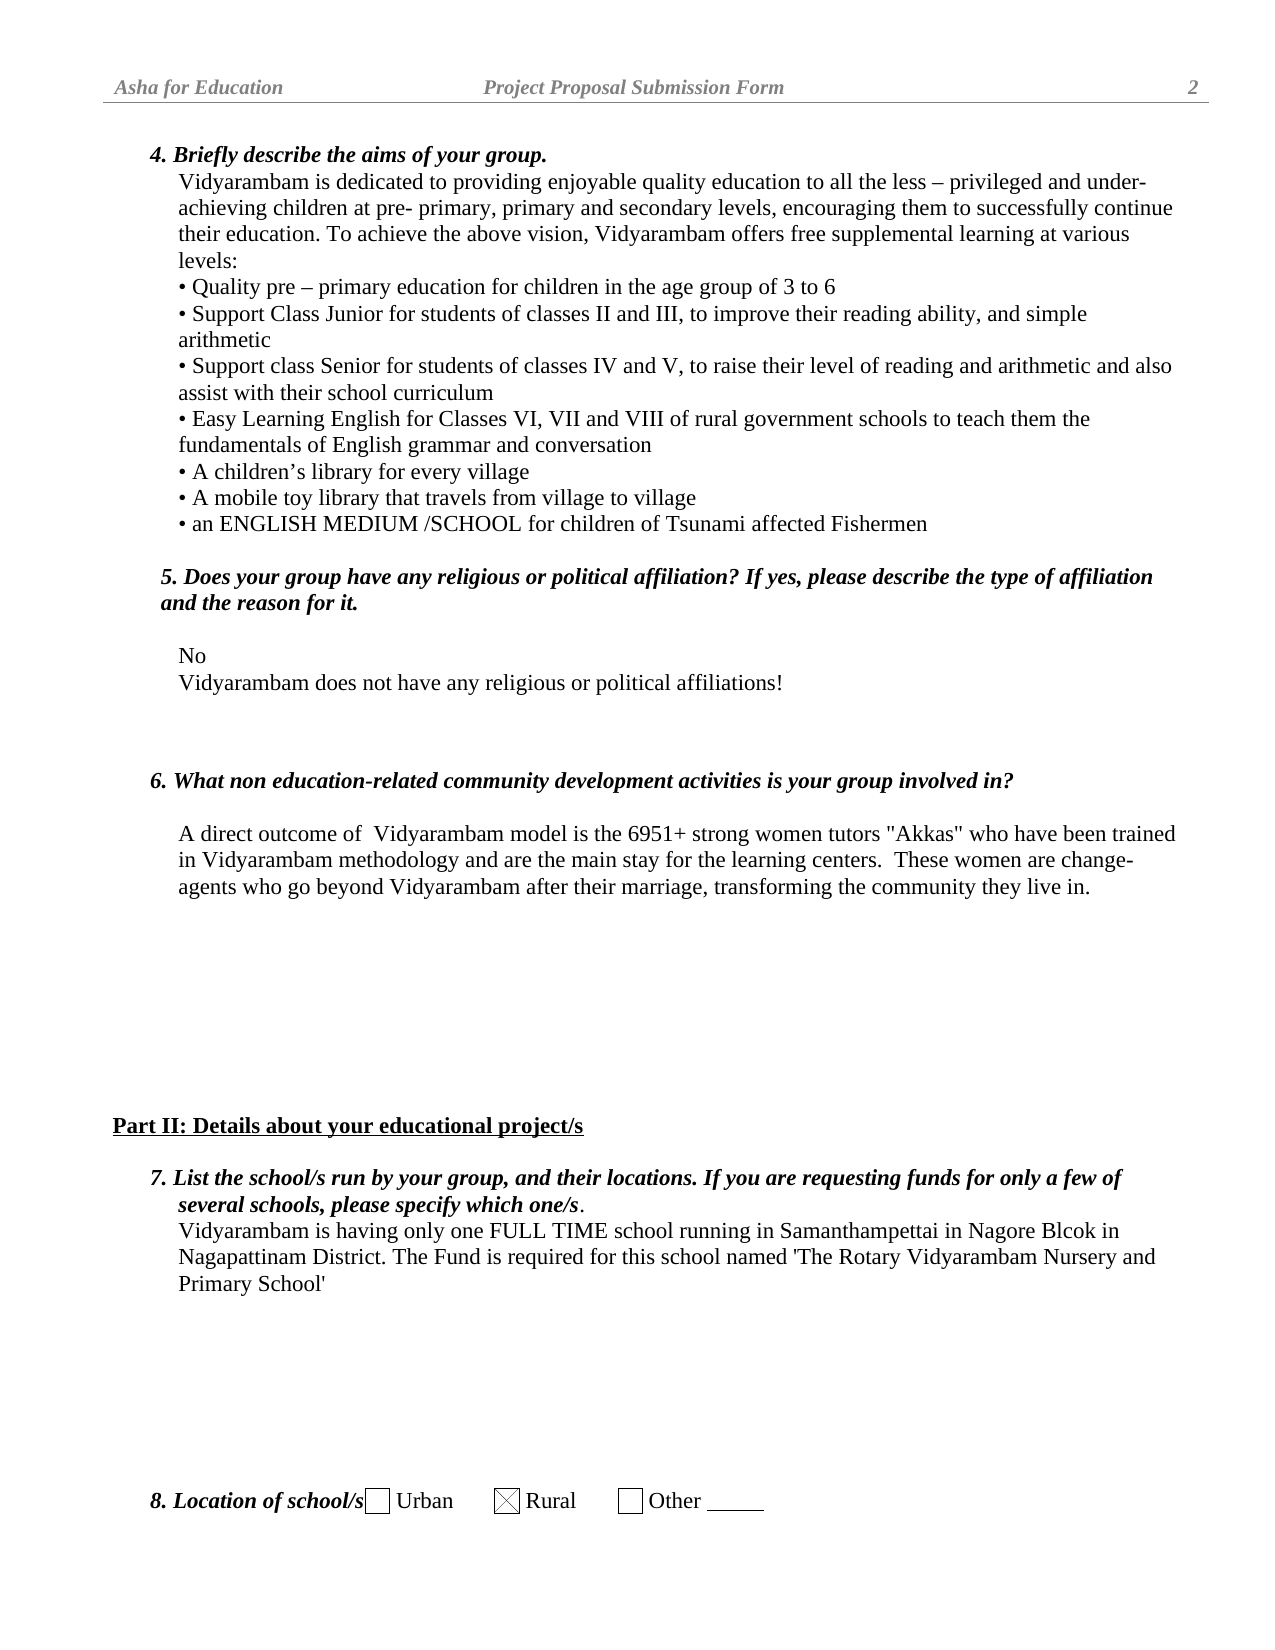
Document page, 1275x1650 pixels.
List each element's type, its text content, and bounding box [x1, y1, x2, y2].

table_cell 8. Location of school/s Urban Rural Other [149, 1487, 1181, 1533]
table_cell 5. Does your group have any religious or political affiliation? If yes, please describe the type of affiliation and the reason for it. No Vidyarambam does not have any religious or political affiliations! [149, 563, 1181, 767]
table_cell 6. What non education-related community development activities is your group involved in? A direct outcome of Vidyarambam model is the 6951+ strong women tutors "Akkas" who have been trained in Vidyarambam methodology and are the main stay for the learning centers. These women are change- agents who go beyond Vidyarambam after their marriage, transforming the community they live in. [149, 767, 1181, 1059]
subtitle Part II: Details about your educational project/s [112, 1112, 1181, 1138]
table_header 7. List the school/s run by your group, and their locations. If you are requesting funds for only a few of several schools, please specify which one/s. Vidyarambam is having only one FULL TIME school running in Samanthampettai in Nagore Blcok in Nagapattinam District. The Fund is required for this school named 'The Rotary Vidyarambam Nursery and Primary School' [149, 1164, 1181, 1487]
table_cell 4. Briefly describe the aims of your group. Vidyarambam is dedicated to providing enjoyable quality education to all the less – privileged and under-achieving children at pre- primary, primary and secondary levels, encouraging them to successfully continue their education. To achieve the above vision, Vidyarambam offers free supplemental learning at various levels: • Quality pre – primary education for children in the age group of 3 to 6 • Support Class Junior for students of classes II and III, to improve their reading ability, and simple arithmetic • Support class Senior for students of classes IV and V, to raise their level of reading and arithmetic and also assist with their school curriculum • Easy Learning English for Classes VI, VII and VIII of rural government schools to teach them the fundamentals of English grammar and conversation • A children’s library for every village • A mobile toy library that travels from village to village • an ENGLISH MEDIUM /SCHOOL for children of Tsunami affected Fishermen [149, 141, 1181, 563]
